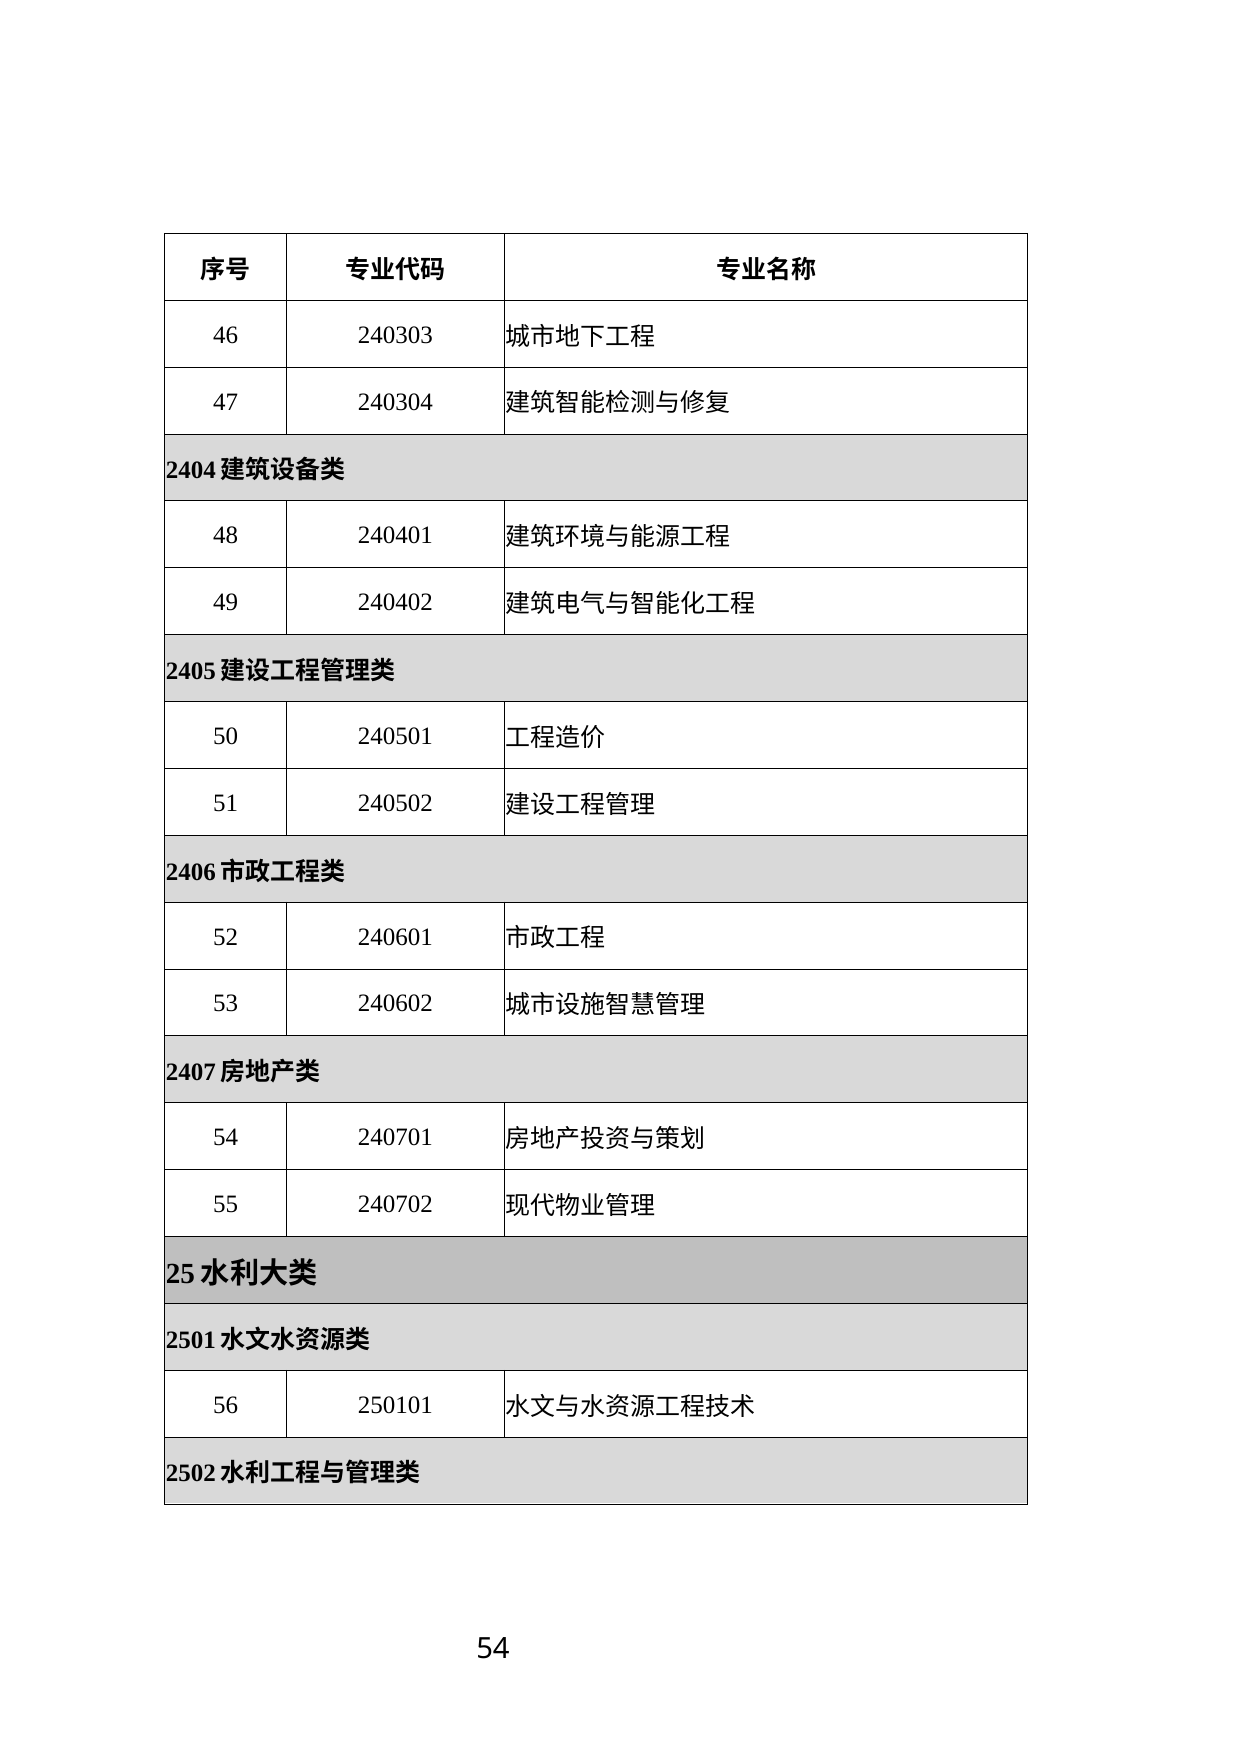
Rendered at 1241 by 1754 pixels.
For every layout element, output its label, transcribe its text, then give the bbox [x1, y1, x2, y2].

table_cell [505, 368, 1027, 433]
table_header 专业名称 [505, 234, 1027, 300]
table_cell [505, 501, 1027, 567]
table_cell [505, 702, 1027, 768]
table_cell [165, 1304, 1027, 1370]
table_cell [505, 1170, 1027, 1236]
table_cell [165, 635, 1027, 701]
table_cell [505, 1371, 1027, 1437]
table_header 专业代码 [287, 234, 504, 300]
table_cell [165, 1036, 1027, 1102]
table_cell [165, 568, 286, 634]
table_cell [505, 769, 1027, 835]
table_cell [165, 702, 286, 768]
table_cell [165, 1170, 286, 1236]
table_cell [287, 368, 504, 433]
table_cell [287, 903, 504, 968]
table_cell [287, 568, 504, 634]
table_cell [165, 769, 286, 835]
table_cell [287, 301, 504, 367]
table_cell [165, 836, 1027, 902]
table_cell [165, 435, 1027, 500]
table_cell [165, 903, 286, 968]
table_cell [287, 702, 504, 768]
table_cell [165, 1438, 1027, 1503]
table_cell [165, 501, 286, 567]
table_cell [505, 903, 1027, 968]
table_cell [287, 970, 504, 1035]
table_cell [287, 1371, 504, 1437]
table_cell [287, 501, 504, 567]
table_header 序号 [165, 234, 286, 300]
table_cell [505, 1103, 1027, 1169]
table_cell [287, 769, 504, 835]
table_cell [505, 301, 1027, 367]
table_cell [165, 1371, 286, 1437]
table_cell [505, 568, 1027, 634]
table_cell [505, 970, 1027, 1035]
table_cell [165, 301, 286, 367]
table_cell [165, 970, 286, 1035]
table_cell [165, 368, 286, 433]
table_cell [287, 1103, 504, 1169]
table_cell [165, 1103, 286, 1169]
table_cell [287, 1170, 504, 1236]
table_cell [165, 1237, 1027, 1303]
